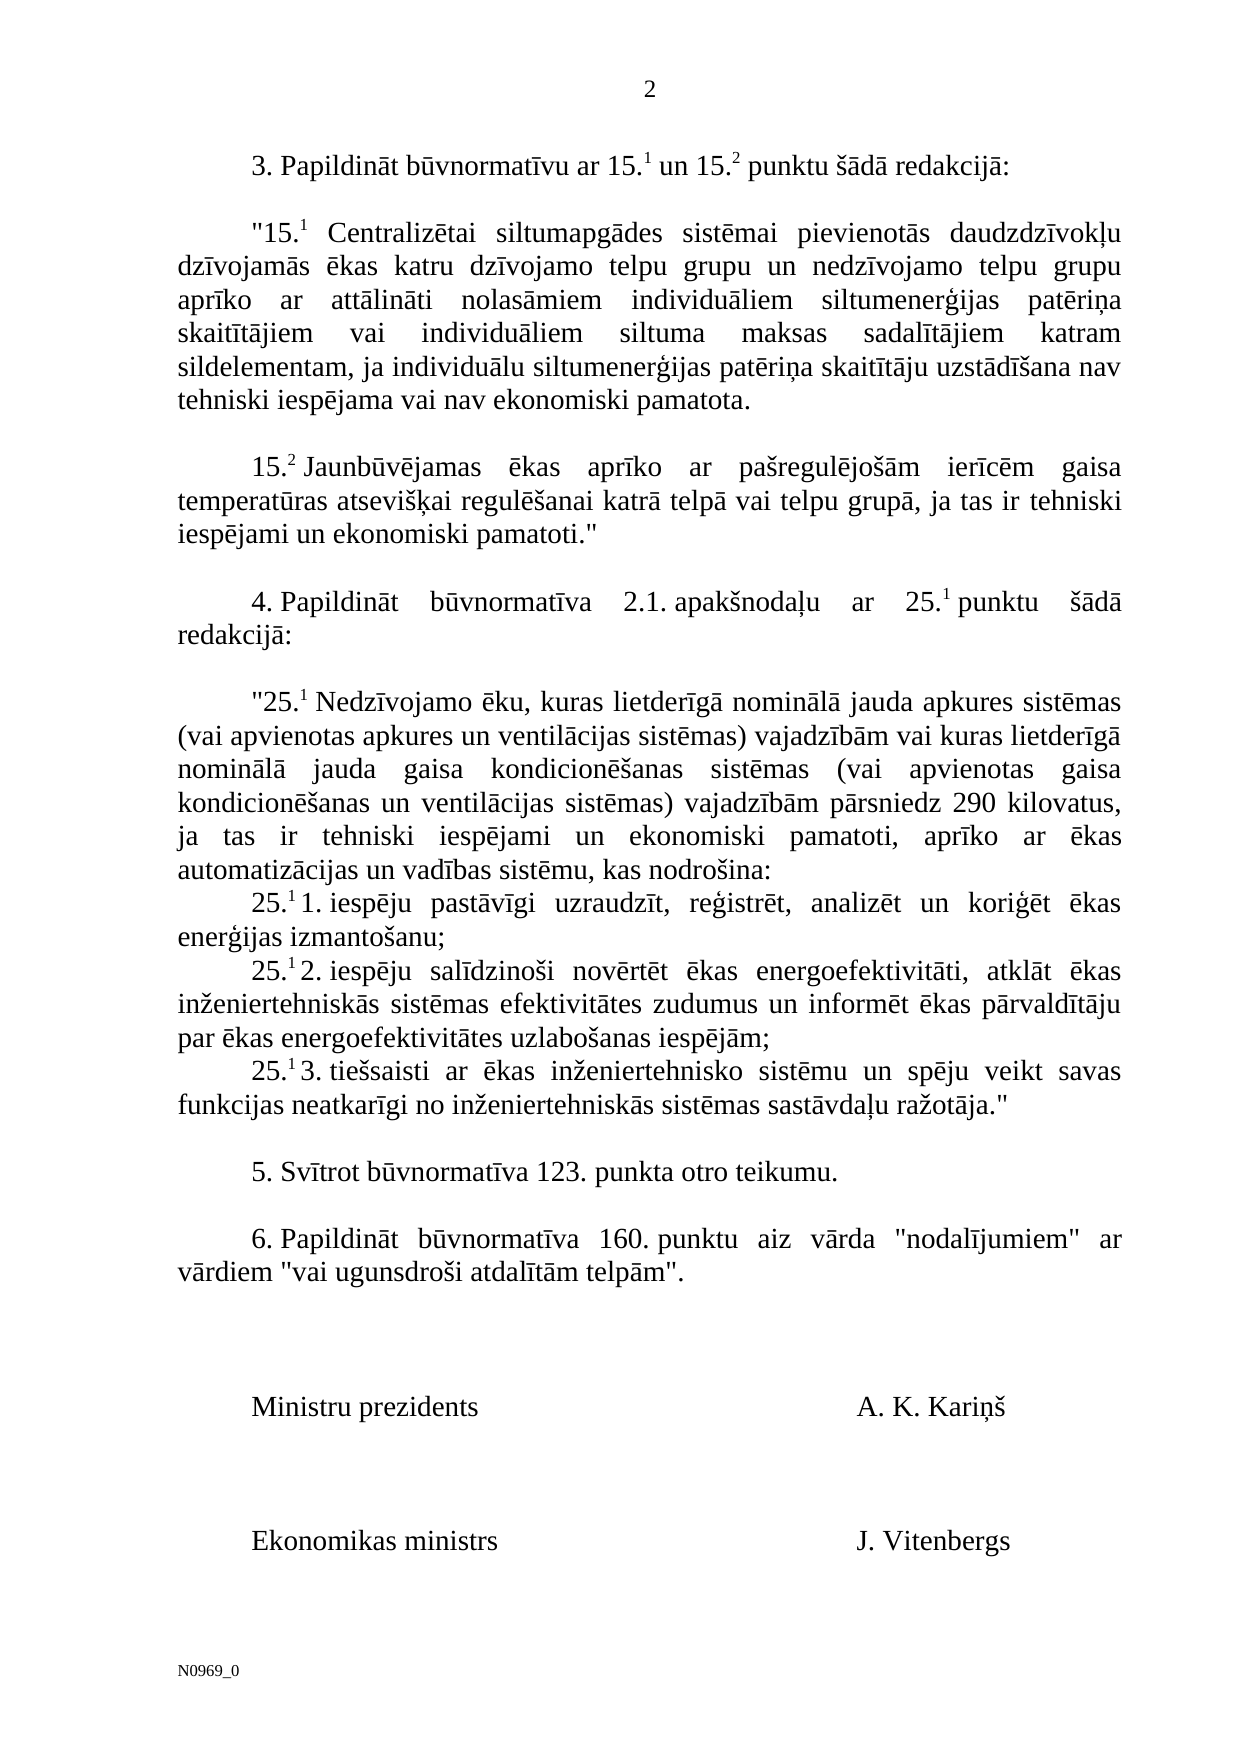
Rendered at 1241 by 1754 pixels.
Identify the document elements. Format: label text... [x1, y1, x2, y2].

text 25.1 2. iespēju salīdzinoši novērtēt ēkas energoefektivitāti, atklāt ēkas inženiertehniskās sistēmas efektivitātes zudumus un informēt ēkas pārvaldītāju par ēkas energoefektivitātes uzlabošanas iespējām; [177, 953, 1122, 1053]
text Ministru prezidents A. K. Kariņš [177, 1389, 1122, 1422]
text 5. Svītrot būvnormatīva 123. punkta otro teikumu. [177, 1154, 1122, 1187]
text "15.1 Centralizētai siltumapgādes sistēmai pievienotās daudzdzīvokļu dzīvojamās ēkas katru dzīvojamo telpu grupu un nedzīvojamo telpu grupu aprīko ar attālināti nolasāmiem individuāliem siltumenerģijas patēriņa skaitītājiem vai individuāliem siltuma maksas sadalītājiem katram sildelementam, ja individuālu siltumenerģijas patēriņa skaitītāju uzstādīšana nav tehniski iespējama vai nav ekonomiski pamatota. [177, 215, 1122, 416]
text 4. Papildināt būvnormatīva 2.1. apakšnodaļu ar 25.1 punktu šādā redakcijā: [177, 584, 1122, 651]
text "25.1 Nedzīvojamo ēku, kuras lietderīgā nominālā jauda apkures sistēmas (vai apvienotas apkures un ventilācijas sistēmas) vajadzībām vai kuras lietderīgā nominālā jauda gaisa kondicionēšanas sistēmas (vai apvienotas gaisa kondicionēšanas un ventilācijas sistēmas) vajadzībām pārsniedz 290 kilovatus, ja tas ir tehniski iespējami un ekonomiski pamatoti, aprīko ar ēkas automatizācijas un vadības sistēmu, kas nodrošina: [177, 684, 1122, 886]
text Ekonomikas ministrs J. Vitenbergs [177, 1523, 1122, 1556]
text 3. Papildināt būvnormatīvu ar 15.1 un 15.2 punktu šādā redakcijā: [177, 148, 1122, 181]
text 15.2 Jaunbūvējamas ēkas aprīko ar pašregulējošām ierīcēm gaisa temperatūras atsevišķai regulēšanai katrā telpā vai telpu grupā, ja tas ir tehniski iespējami un ekonomiski pamatoti." [177, 449, 1122, 550]
text 25.1 3. tiešsaisti ar ēkas inženiertehnisko sistēmu un spēju veikt savas funkcijas neatkarīgi no inženiertehniskās sistēmas sastāvdaļu ražotāja." [177, 1053, 1122, 1120]
text 6. Papildināt būvnormatīva 160. punktu aiz vārda "nodalījumiem" ar vārdiem "vai ugunsdroši atdalītām telpām". [177, 1221, 1122, 1288]
text 25.1 1. iespēju pastāvīgi uzraudzīt, reģistrēt, analizēt un koriģēt ēkas enerģijas izmantošanu; [177, 886, 1122, 953]
